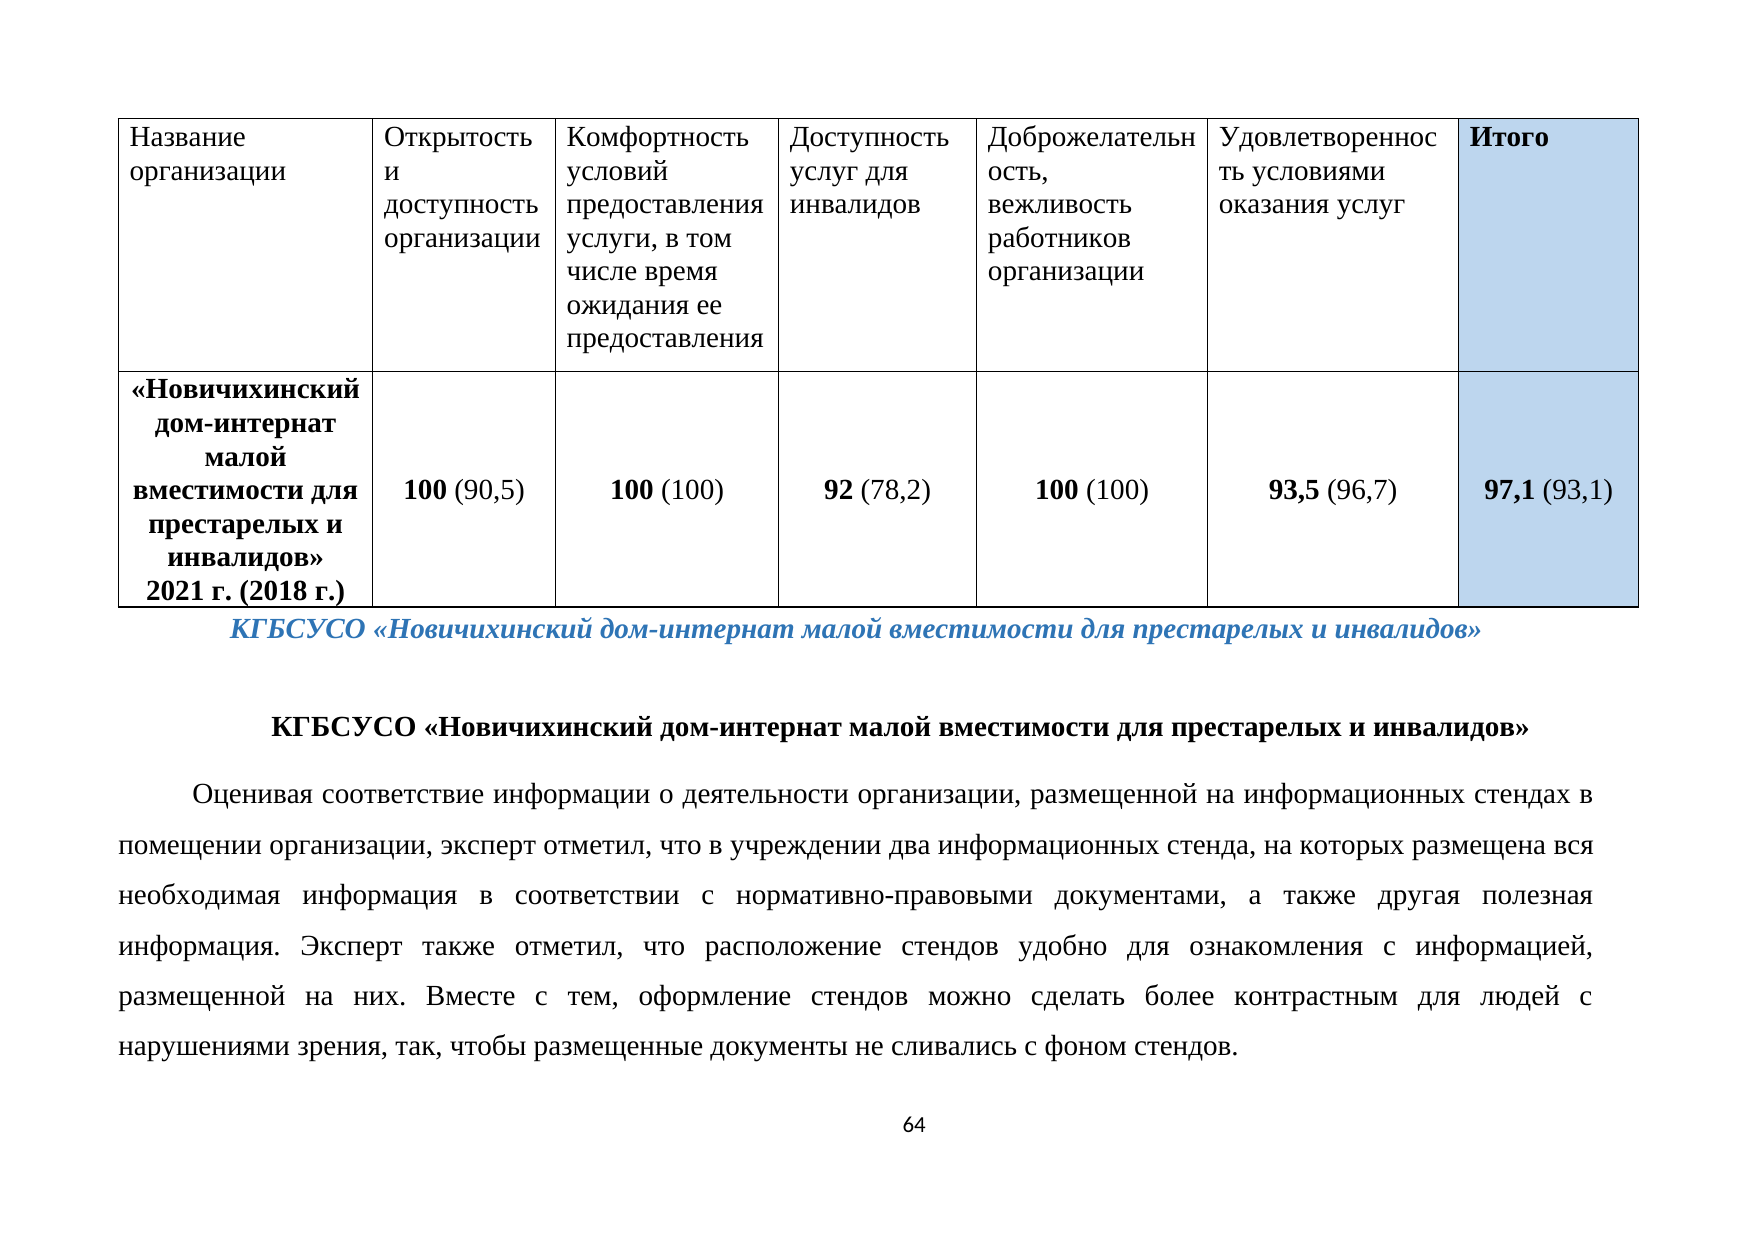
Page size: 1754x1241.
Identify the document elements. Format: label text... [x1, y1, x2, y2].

table_header Открытость и доступность организации [373, 119, 555, 371]
table_cell 92 (78,2) [779, 372, 976, 606]
table_header Название организации [119, 119, 372, 371]
table_header Итого [1459, 119, 1638, 371]
table_cell «Новичихинский дом-интернат малой вместимости для престарелых и инвалидов» 2021 г. (2018 г.) [119, 372, 372, 606]
subtitle КГБСУСО «Новичихинский дом-интернат малой вместимости для престарелых и инвалидов» [118, 612, 1595, 645]
table_cell 100 (90,5) [373, 372, 555, 606]
text КГБСУСО «Новичихинский дом-интернат малой вместимости для престарелых и инвалидов» [207, 709, 1595, 743]
table_cell 93,5 (96,7) [1208, 372, 1458, 606]
table_header Доброжелательность, вежливость работников организации [977, 119, 1207, 371]
table_header Удовлетворенность условиями оказания услуг [1208, 119, 1458, 371]
text Оценивая соответствие информации о деятельности организации, размещенной на информационных стендах в помещении организации, эксперт отметил, что в учреждении два информационных стенда, на которых размещена вся необходимая информация в соответствии с нормативно-правовыми документами, а также другая полезная информация. Эксперт также отметил, что расположение стендов удобно для ознакомления с информацией, размещенной на них. Вместе с тем, оформление стендов можно сделать более контрастным для людей с нарушениями зрения, так, чтобы размещенные документы не сливались с фоном стендов. [118, 777, 1595, 1062]
table_cell 100 (100) [977, 372, 1207, 606]
table_header Доступность услуг для инвалидов [779, 119, 976, 371]
table_cell 97,1 (93,1) [1459, 372, 1638, 606]
table_header Комфортность условий предоставления услуги, в том числе время ожидания ее предоставления [556, 119, 778, 371]
table_cell 100 (100) [556, 372, 778, 606]
